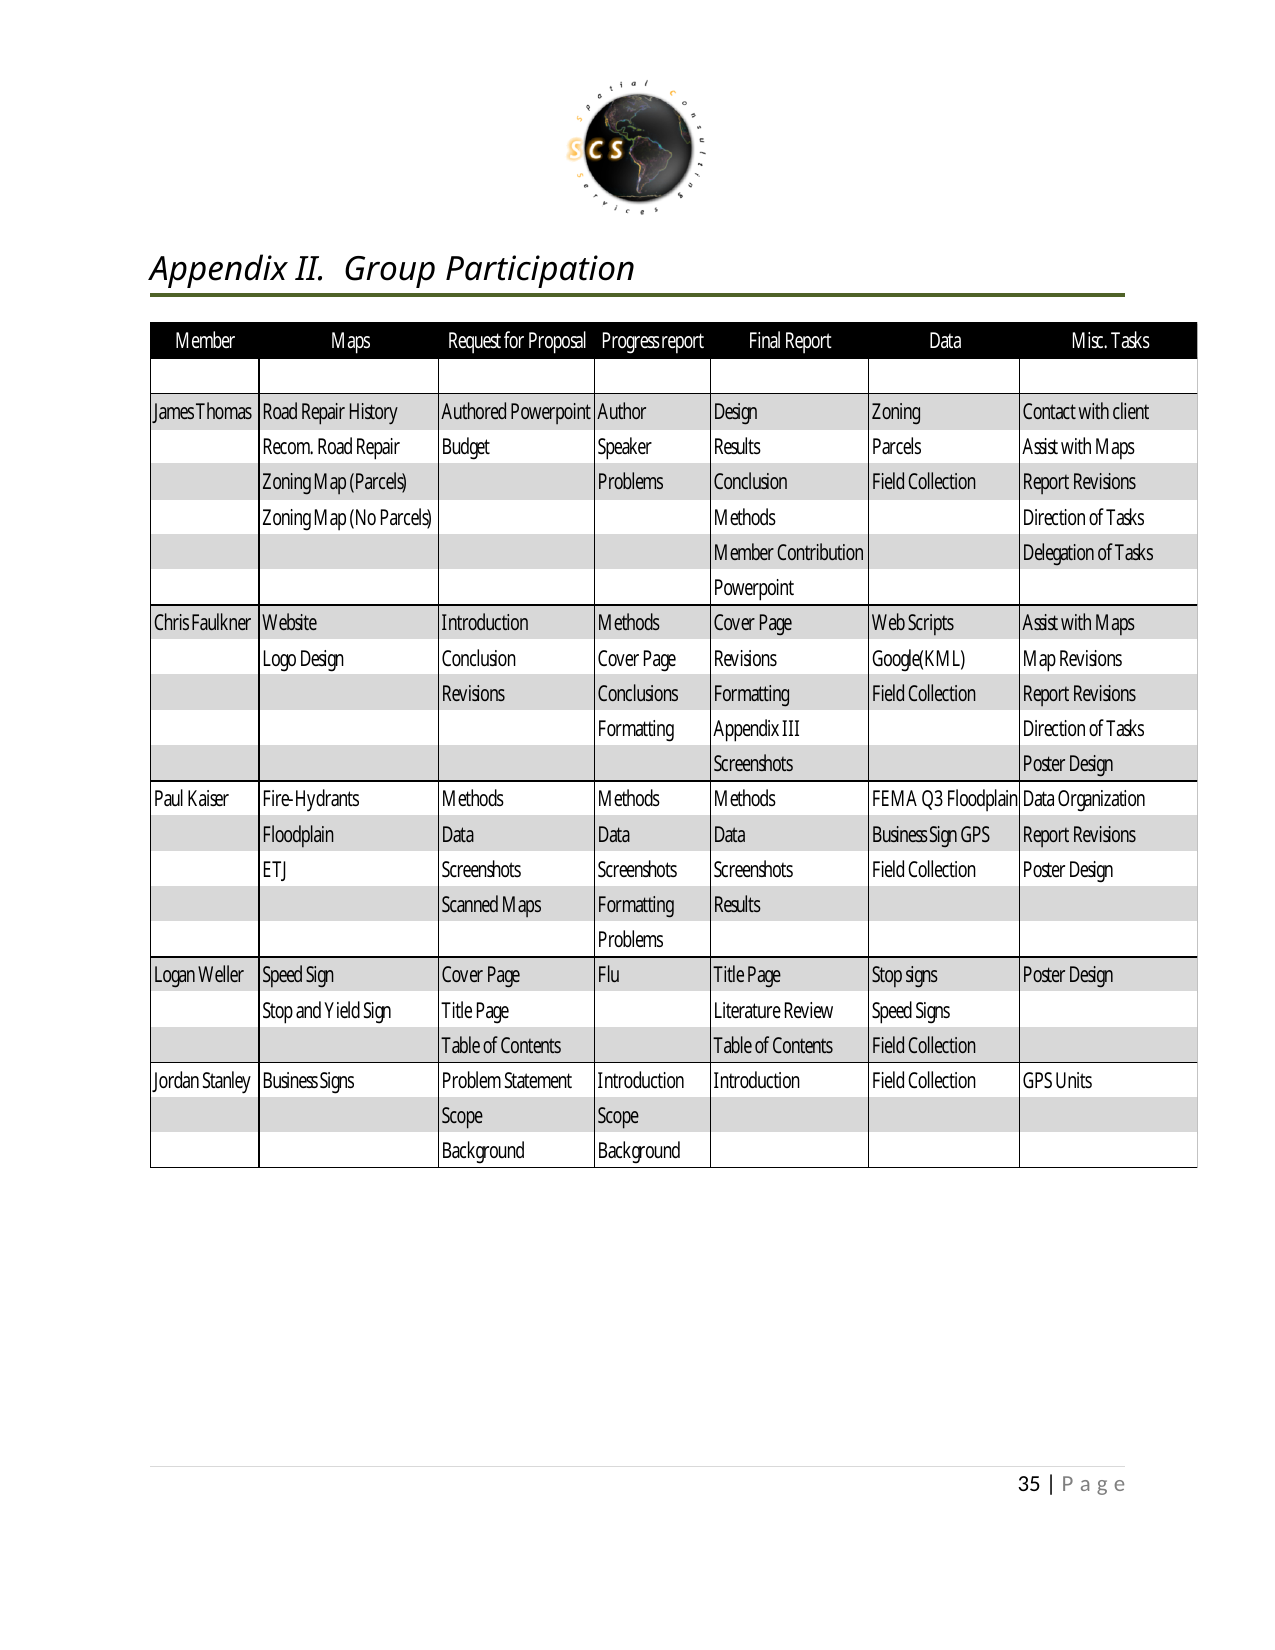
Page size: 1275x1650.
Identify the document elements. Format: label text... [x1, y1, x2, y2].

text Appendix II. Group Participation [150, 245, 1125, 293]
picture [564, 74, 711, 221]
